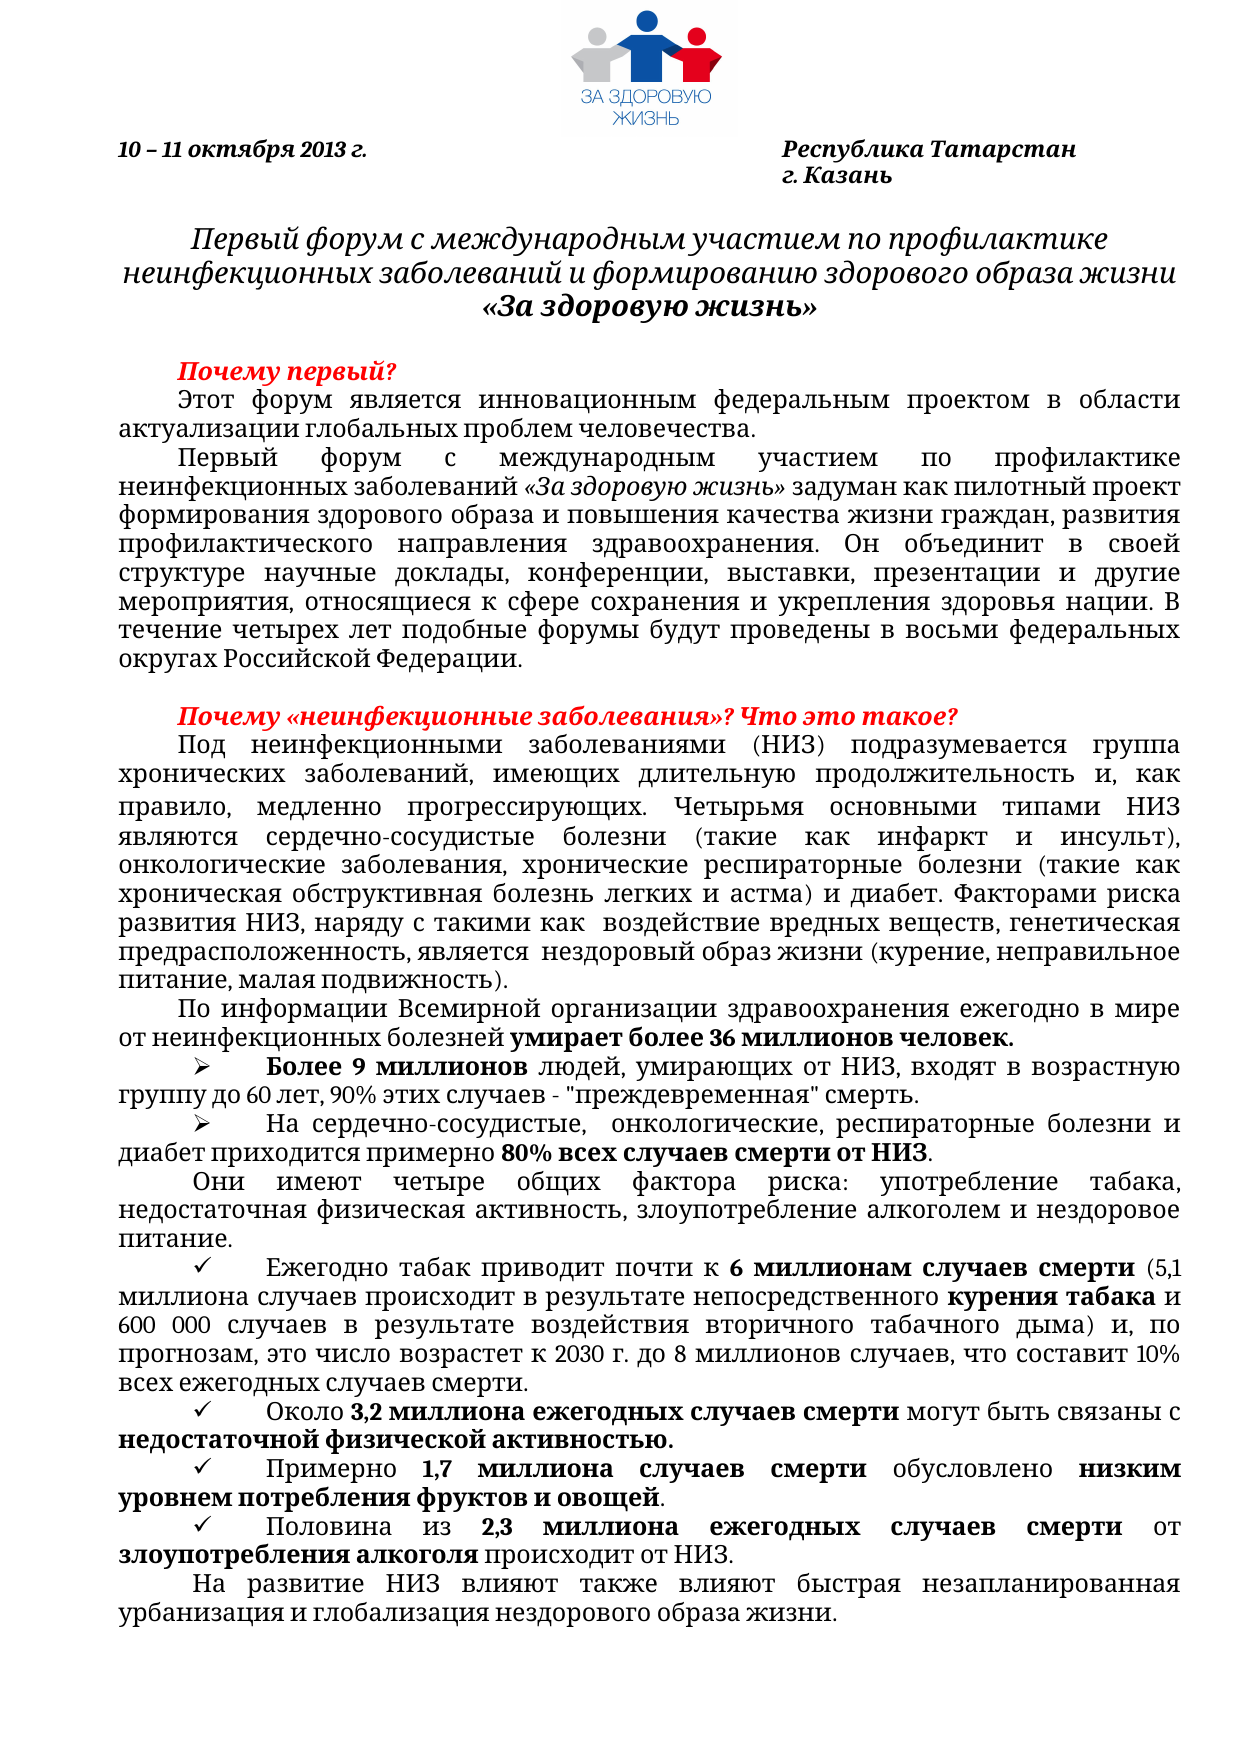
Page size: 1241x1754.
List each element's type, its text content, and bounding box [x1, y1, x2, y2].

list Более 9 миллионов людей, умирающих от НИЗ, входят в возрастную группу до 60 лет, 90% этих случаев - "преждевременная" смерть. [118, 1053, 1181, 1110]
picture [561, 0, 739, 137]
text 10 – 11 октября 2013 г. Республика Татарстан г. Казань [118, 137, 1181, 190]
list Около 3,2 миллиона ежегодных случаев смерти могут быть связаны с недостаточной физической активностью. [118, 1398, 1181, 1455]
text «За здоровую жизнь» [118, 290, 1181, 324]
text По информации Всемирной организации здравоохранения ежегодно в мире от неинфекционных болезней умирает более 36 миллионов человек. [118, 995, 1181, 1053]
list Ежегодно табак приводит почти к 6 миллионам случаев смерти (5,1 миллиона случаев происходит в результате непосредственного курения табака и 600 000 случаев в результате воздействия вторичного табачного дыма) и, по прогнозам, это число возрастет к 2030 г. до 8 миллионов случаев, что составит 10% всех ежегодных случаев смерти. [118, 1254, 1181, 1398]
text На развитие НИЗ влияют также влияют быстрая незапланированная урбанизация и глобализация нездорового образа жизни. [118, 1570, 1181, 1628]
text Этот форум является инновационным федеральным проектом в области актуализации глобальных проблем человечества. [118, 386, 1181, 444]
text Почему первый? [118, 357, 1181, 386]
text Почему «неинфекционные заболевания»? Что это такое? [118, 702, 1181, 731]
text Первый форум с международным участием по профилактике неинфекционных заболеваний «За здоровую жизнь» задуман как пилотный проект формирования здорового образа и повышения качества жизни граждан, развития профилактического направления здравоохранения. Он объединит в своей структуре научные доклады, конференции, выставки, презентации и другие мероприятия, относящиеся к сфере сохранения и укрепления здоровья нации. В течение четырех лет подобные форумы будут проведены в восьми федеральных округах Российской Федерации. [118, 444, 1181, 674]
text Первый форум с международным участием по профилактике неинфекционных заболеваний и формированию здорового образа жизни [118, 223, 1181, 290]
list Половина из 2,3 миллиона ежегодных случаев смерти от злоупотребления алкоголя происходит от НИЗ. [118, 1513, 1181, 1570]
text Под неинфекционными заболеваниями (НИЗ) подразумевается группа хронических заболеваний, имеющих длительную продолжительность и, как правило, медленно прогрессирующих. Четырьмя основными типами НИЗ являются сердечно-сосудистые болезни (такие как инфаркт и инсульт), онкологические заболевания, хронические респираторные болезни (такие как хроническая обструктивная болезнь легких и астма) и диабет. Факторами риска развития НИЗ, наряду с такими как воздействие вредных веществ, генетическая предрасположенность, является нездоровый образ жизни (курение, неправильное питание, малая подвижность). [118, 731, 1181, 995]
list На сердечно-сосудистые, онкологические, респираторные болезни и диабет приходится примерно 80% всех случаев смерти от НИЗ. [118, 1110, 1181, 1168]
text Они имеют четыре общих фактора риска: употребление табака, недостаточная физическая активность, злоупотребление алкоголем и нездоровое питание. [118, 1168, 1181, 1254]
list Примерно 1,7 миллиона случаев смерти обусловлено низким уровнем потребления фруктов и овощей. [118, 1455, 1181, 1513]
